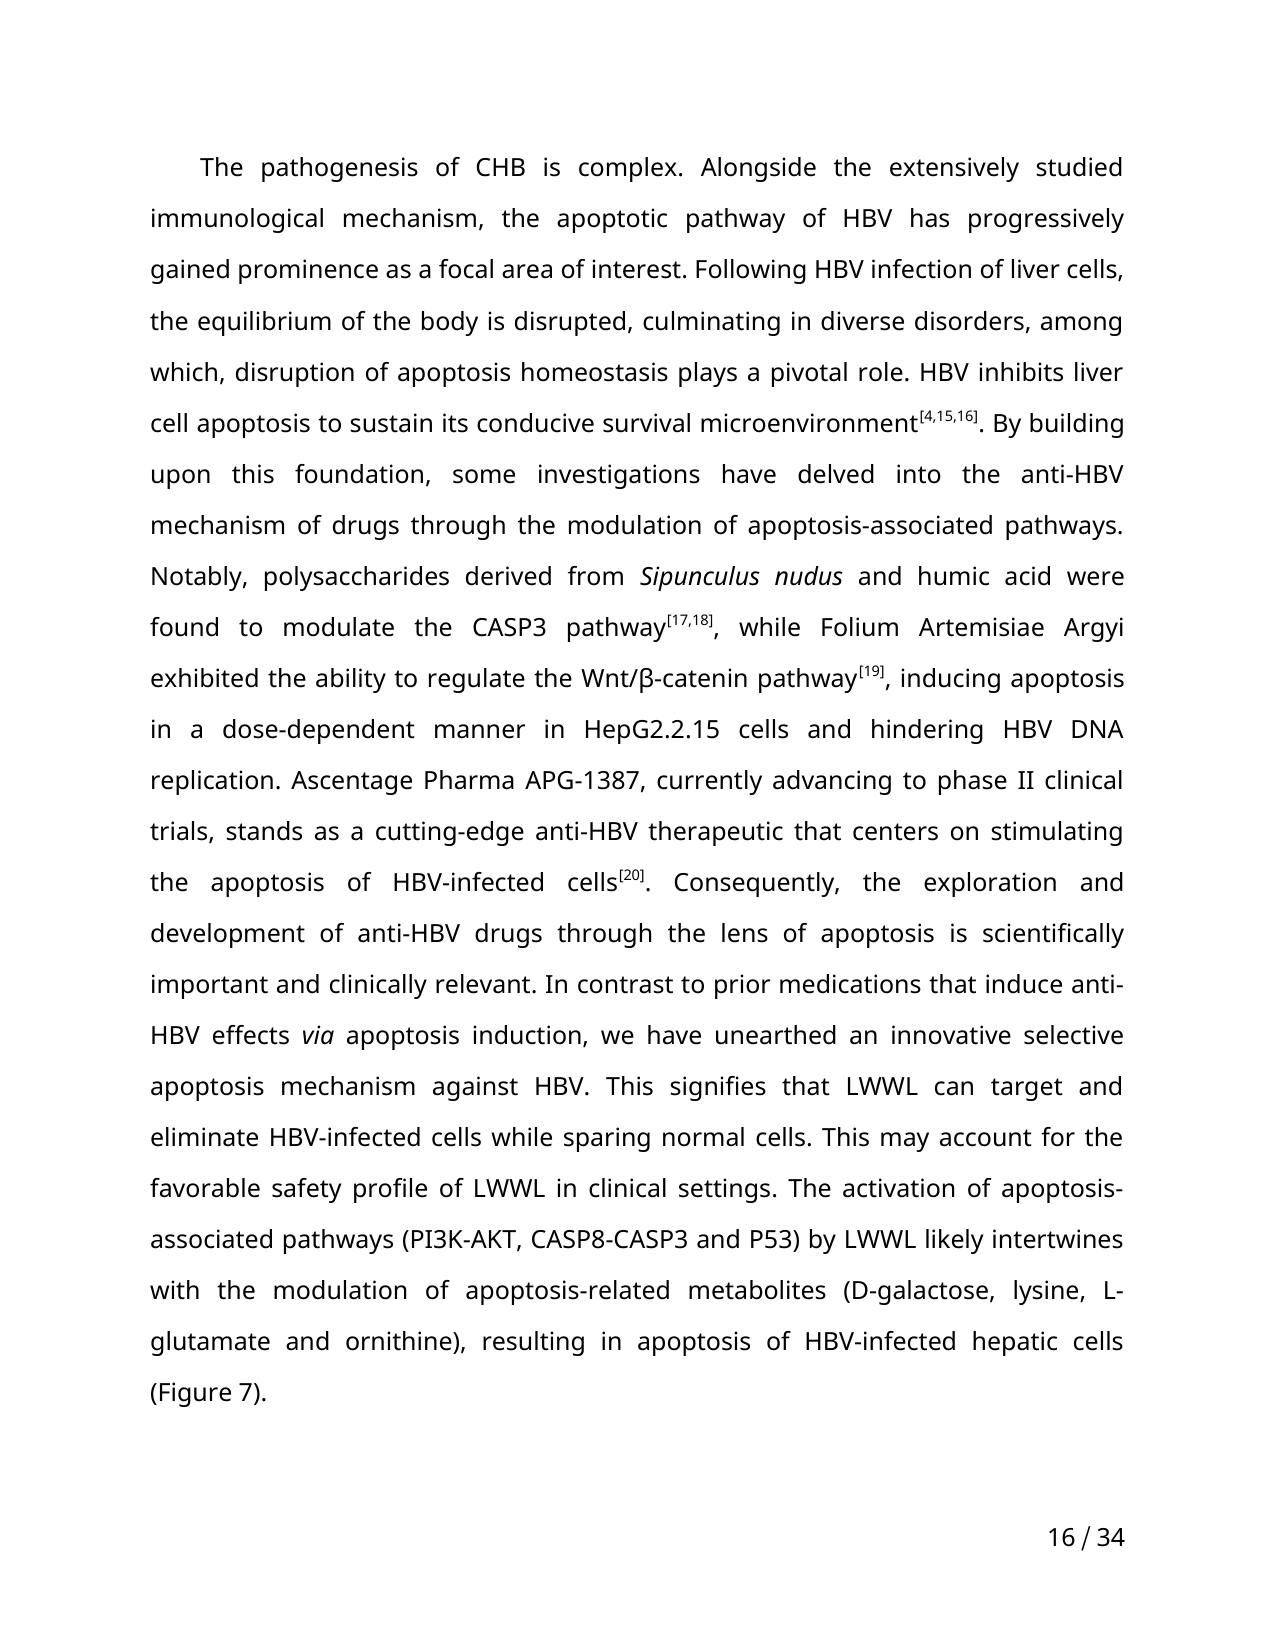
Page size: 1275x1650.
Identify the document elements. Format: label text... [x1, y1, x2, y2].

text The pathogenesis of CHB is complex. Alongside the extensively studied immunological mechanism, the apoptotic pathway of HBV has progressively gained prominence as a focal area of interest. Following HBV infection of liver cells, the equilibrium of the body is disrupted, culminating in diverse disorders, among which, disruption of apoptosis homeostasis plays a pivotal role. HBV inhibits liver cell apoptosis to sustain its conducive survival microenvironment[4,15,16]. By building upon this foundation, some investigations have delved into the anti-HBV mechanism of drugs through the modulation of apoptosis-associated pathways. Notably, polysaccharides derived from Sipunculus nudus and humic acid were found to modulate the CASP3 pathway[17,18], while Folium Artemisiae Argyi exhibited the ability to regulate the Wnt/β-catenin pathway[19], inducing apoptosis in a dose-dependent manner in HepG2.2.15 cells and hindering HBV DNA replication. Ascentage Pharma APG-1387, currently advancing to phase II clinical trials, stands as a cutting-edge anti-HBV therapeutic that centers on stimulating the apoptosis of HBV-infected cells[20]. Consequently, the exploration and development of anti-HBV drugs through the lens of apoptosis is scientifically important and clinically relevant. In contrast to prior medications that induce anti-HBV effects via apoptosis induction, we have unearthed an innovative selective apoptosis mechanism against HBV. This signifies that LWWL can target and eliminate HBV-infected cells while sparing normal cells. This may account for the favorable safety profile of LWWL in clinical settings. The activation of apoptosis-associated pathways (PI3K-AKT, CASP8-CASP3 and P53) by LWWL likely intertwines with the modulation of apoptosis-related metabolites (D-galactose, lysine, L-glutamate and ornithine), resulting in apoptosis of HBV-infected hepatic cells (Figure 7). [150, 150, 1125, 1409]
